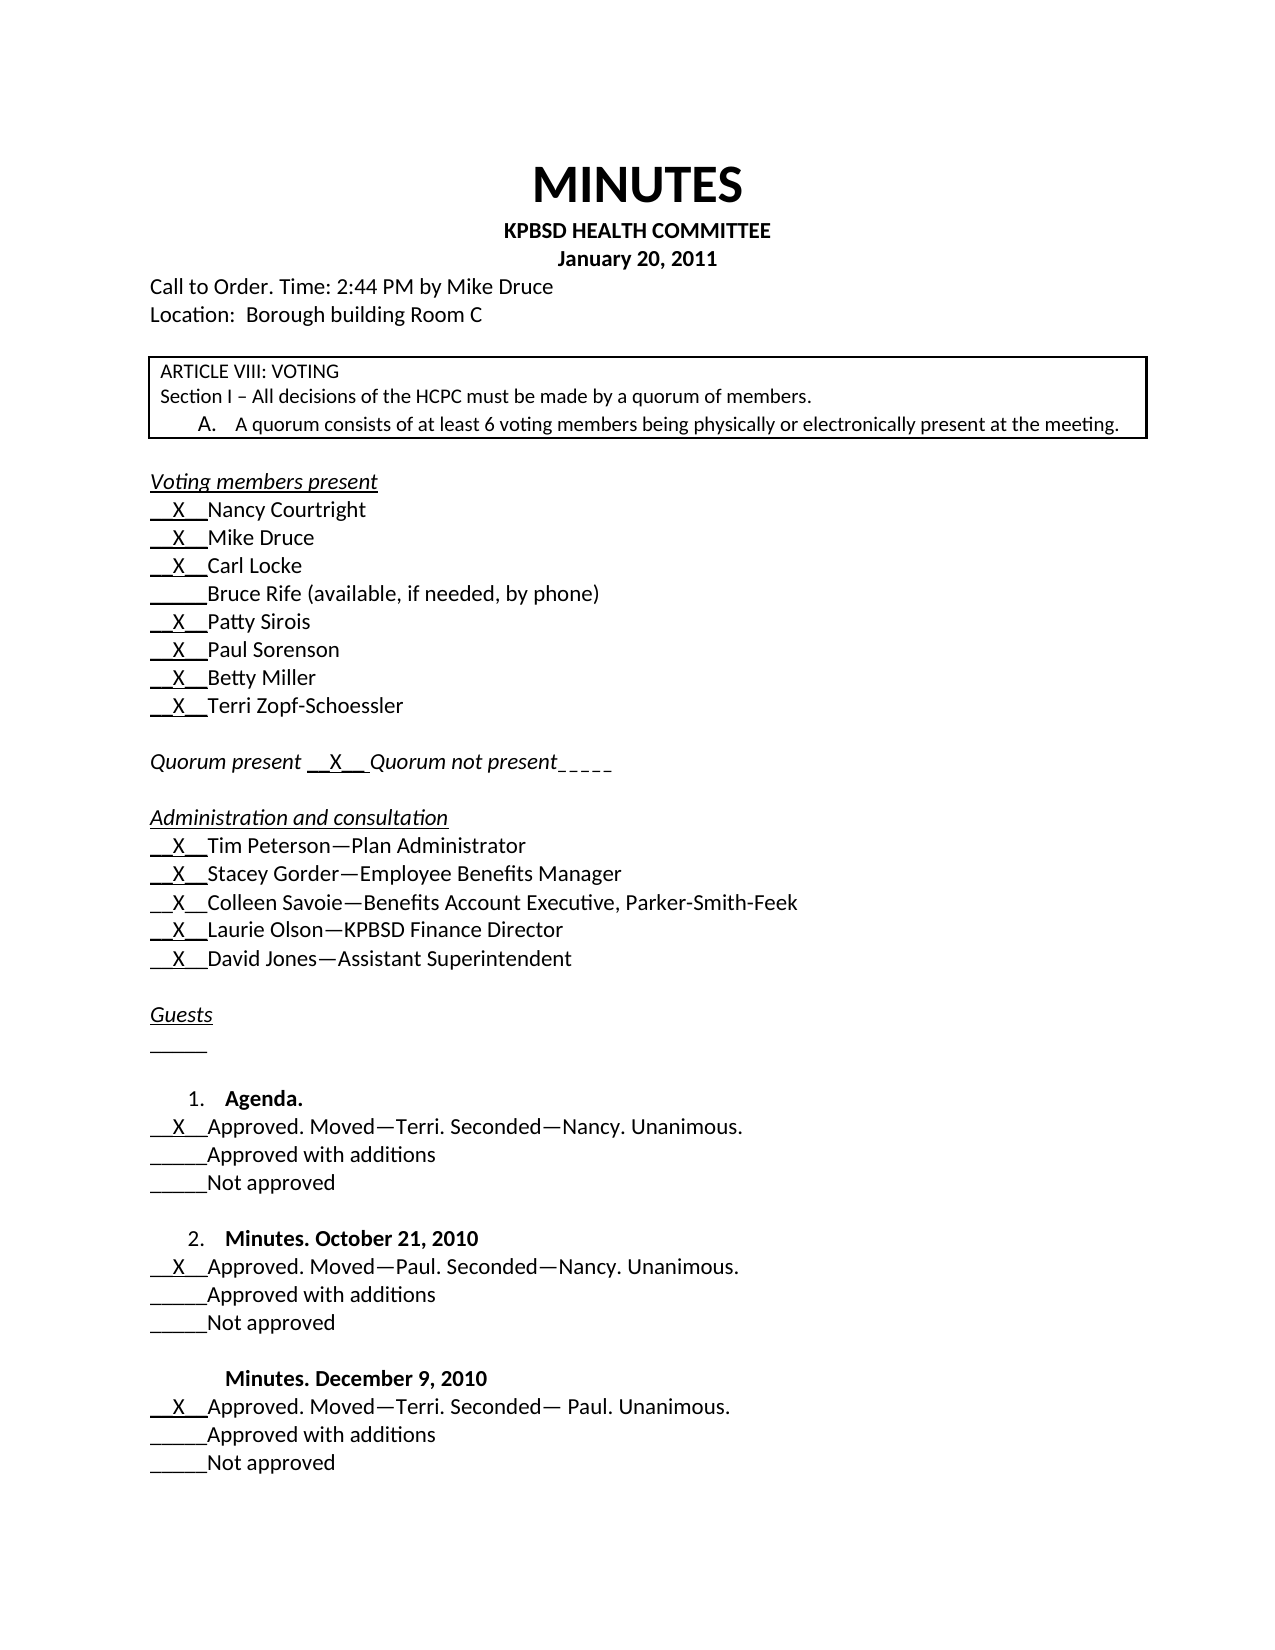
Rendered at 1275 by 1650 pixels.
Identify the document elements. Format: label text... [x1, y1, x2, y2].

text Minutes. December 9, 2010 [187, 1364, 1125, 1392]
text Quorum present __X__ Quorum not present_____ [150, 747, 1125, 776]
text _____Not approved [150, 1308, 1125, 1336]
text __X__Approved. Moved—Paul. Seconded—Nancy. Unanimous. [150, 1252, 1125, 1280]
text Location: Borough building Room C [150, 300, 1125, 328]
text __X__Paul Sorenson [150, 635, 1125, 663]
text __X__Terri Zopf-Schoessler [150, 691, 1125, 719]
text __X__Tim Peterson—Plan Administrator [150, 832, 1125, 859]
text _____Approved with additions [150, 1420, 1125, 1448]
text __X__Betty Miller [150, 663, 1125, 691]
text _____Bruce Rife (available, if needed, by phone) [150, 579, 1125, 607]
text _____Not approved [150, 1448, 1125, 1476]
text Call to Order. Time: 2:44 PM by Mike Druce [150, 272, 1125, 300]
text __X__Approved. Moved—Terri. Seconded— Paul. Unanimous. [150, 1392, 1125, 1420]
text MINUTES [150, 150, 1125, 216]
text __X__Mike Druce [150, 523, 1125, 551]
table_header ARTICLE VIII: VOTING Section I – All decisions of the HCPC must be made by a quorum of members. A quorum consists of at least 6 voting members being physically or electronically present at the meeting. [150, 358, 1145, 437]
text __X__Colleen Savoie—Benefits Account Executive, Parker-Smith-Feek [150, 888, 1125, 916]
list Agenda. [187, 1084, 1125, 1112]
text _____ [150, 1028, 1125, 1056]
list Minutes. October 21, 2010 [187, 1224, 1125, 1252]
text __X__Stacey Gorder—Employee Benefits Manager [150, 859, 1125, 888]
text January 20, 2011 [150, 244, 1125, 272]
text __X__Patty Sirois [150, 607, 1125, 635]
text _____Not approved [150, 1168, 1125, 1196]
text __X__Laurie Olson—KPBSD Finance Director [150, 916, 1125, 944]
text __X__Nancy Courtright [150, 495, 1125, 523]
text _____Approved with additions [150, 1140, 1125, 1168]
text Voting members present [150, 467, 1125, 495]
text Guests [150, 1000, 1125, 1028]
text __X__Approved. Moved—Terri. Seconded—Nancy. Unanimous. [150, 1112, 1125, 1140]
text __X__David Jones—Assistant Superintendent [150, 944, 1125, 972]
text KPBSD HEALTH COMMITTEE [150, 216, 1125, 244]
text _____Approved with additions [150, 1280, 1125, 1308]
text Administration and consultation [150, 803, 1125, 832]
text __X__Carl Locke [150, 551, 1125, 579]
